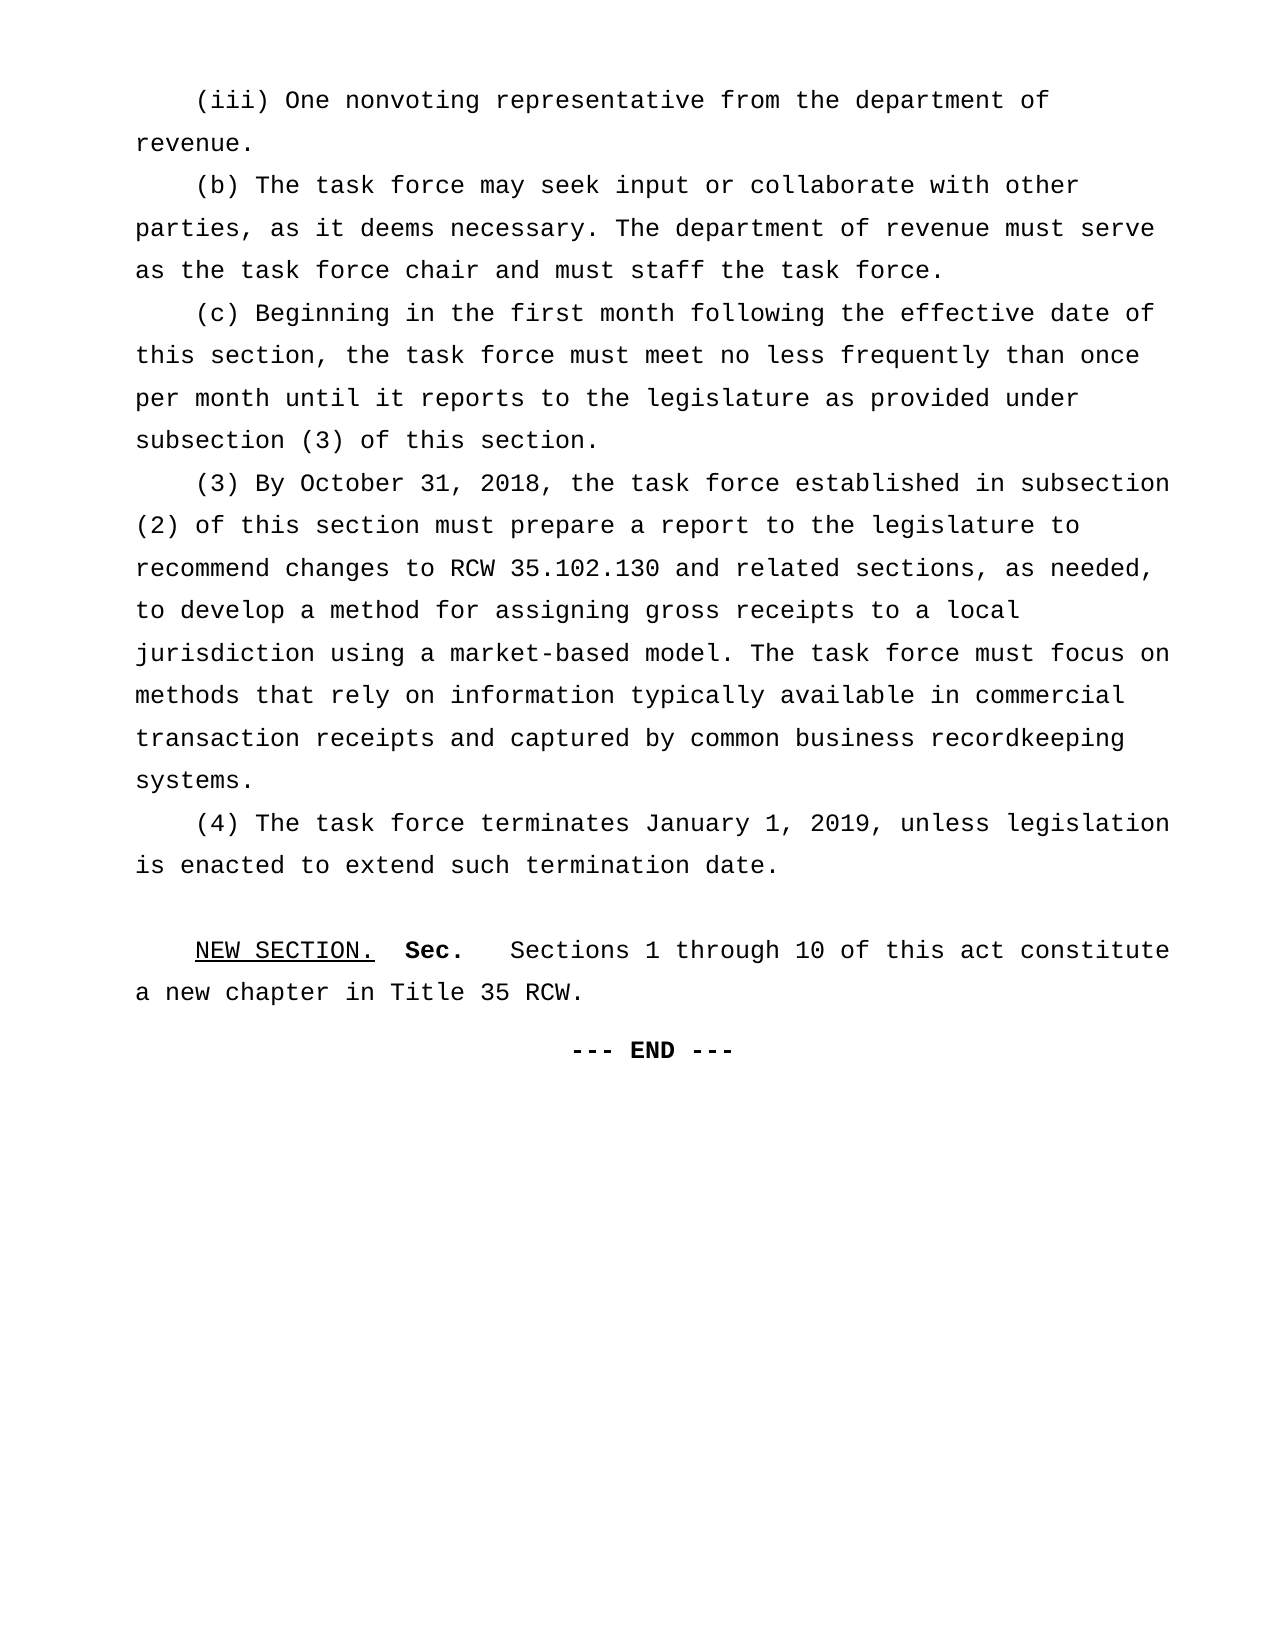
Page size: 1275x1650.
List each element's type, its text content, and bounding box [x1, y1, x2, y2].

text (b) The task force may seek input or collaborate with other parties, as it deems necessary. The department of revenue must serve as the task force chair and must staff the task force. [135, 160, 1170, 287]
text --- END --- [135, 1037, 1170, 1066]
text (4) The task force terminates January 1, 2019, unless legislation is enacted to extend such termination date. [135, 797, 1170, 882]
text (iii) One nonvoting representative from the department of revenue. [135, 75, 1170, 160]
text NEW SECTION. Sec. Sections 1 through 10 of this act constitute a new chapter in Title 35 RCW. [135, 924, 1170, 1009]
text (c) Beginning in the first month following the effective date of this section, the task force must meet no less frequently than once per month until it reports to the legislature as provided under subsection (3) of this section. [135, 287, 1170, 457]
text (3) By October 31, 2018, the task force established in subsection (2) of this section must prepare a report to the legislature to recommend changes to RCW 35.102.130 and related sections, as needed, to develop a method for assigning gross receipts to a local jurisdiction using a market-based model. The task force must focus on methods that rely on information typically available in commercial transaction receipts and captured by common business recordkeeping systems. [135, 457, 1170, 797]
